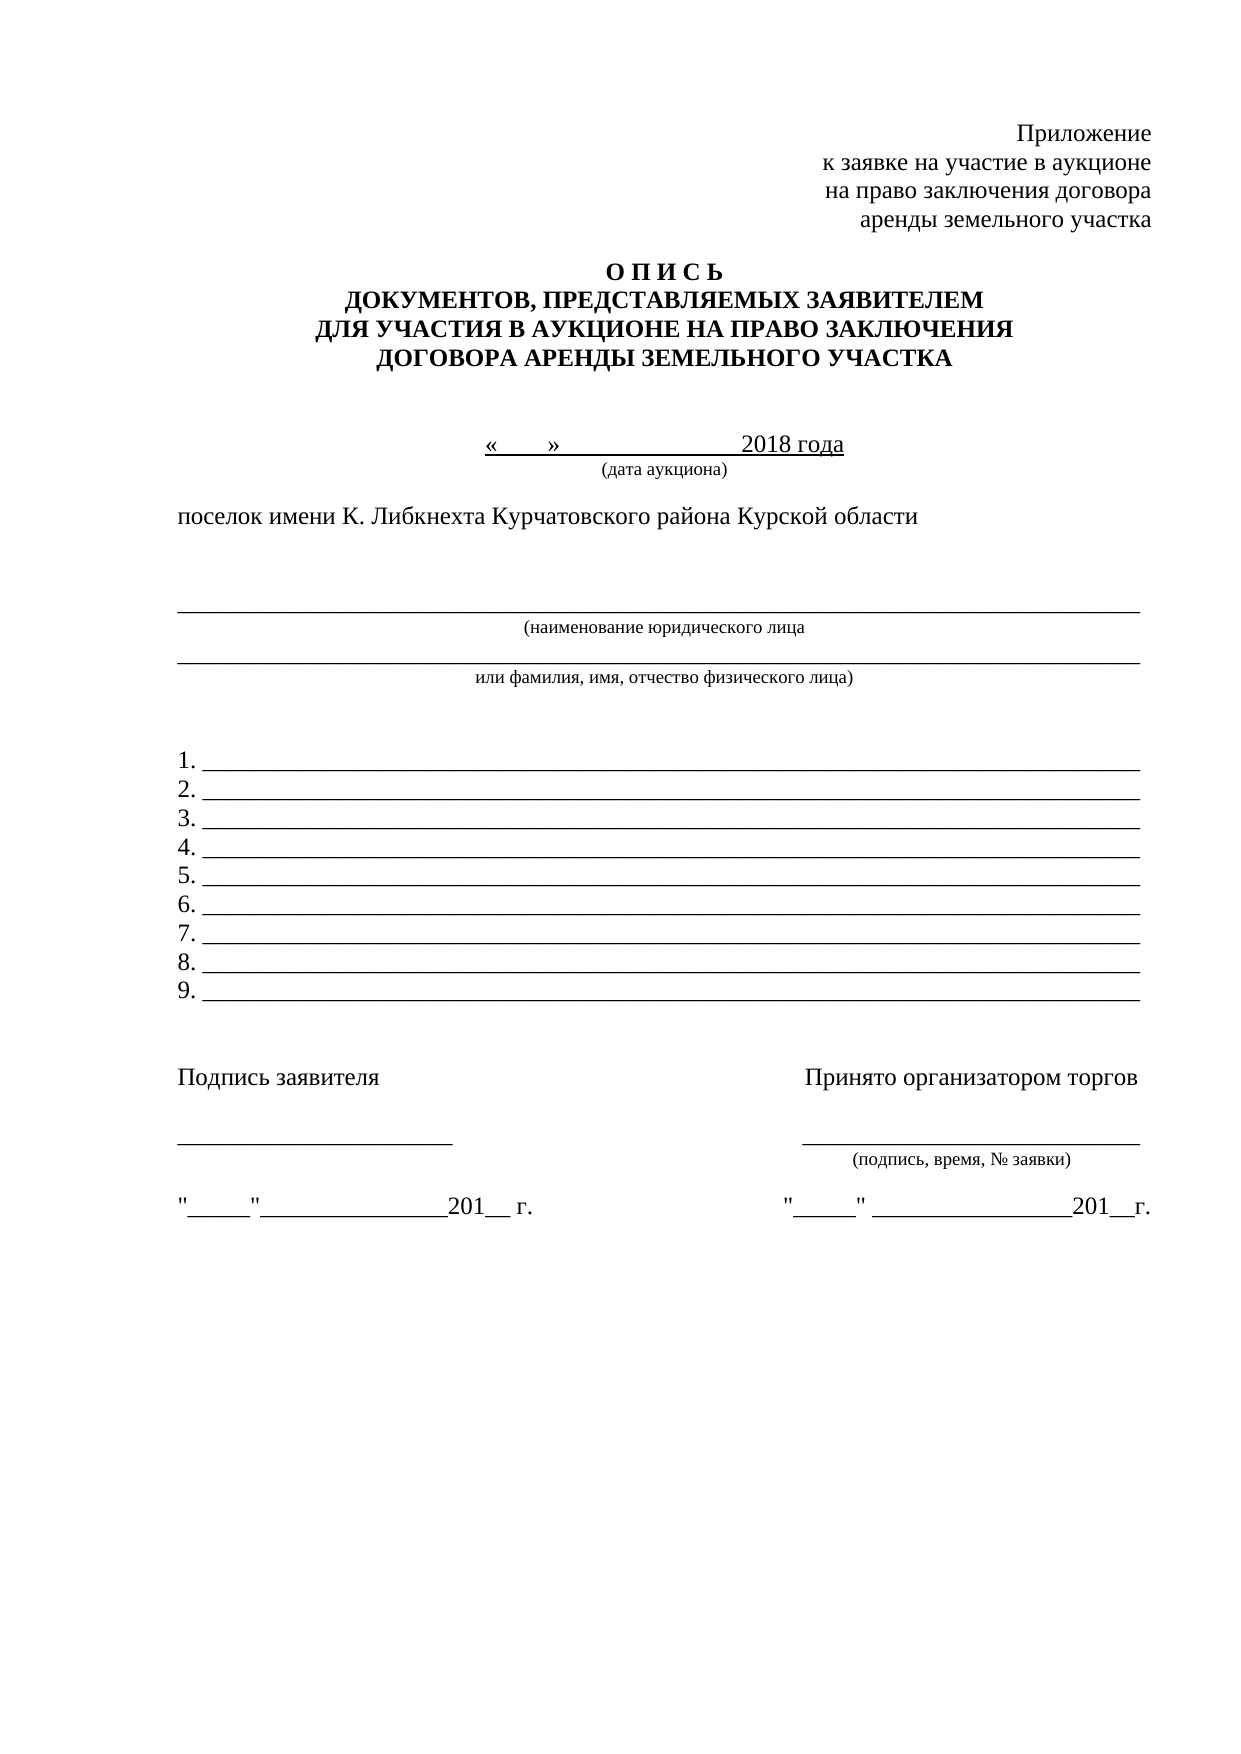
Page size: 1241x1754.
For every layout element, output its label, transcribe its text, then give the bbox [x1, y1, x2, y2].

text О П И С Ь [177, 257, 1152, 286]
text 6. ___________________________________________________________________________ [177, 889, 1152, 918]
text на право заключения договора [177, 176, 1152, 204]
text 2. ___________________________________________________________________________ [177, 774, 1152, 803]
text ______________________ ___________________________ [177, 1119, 1152, 1148]
text (наименование юридического лица [177, 616, 1152, 638]
text (подпись, время, № заявки) [177, 1148, 1152, 1169]
text 8. ___________________________________________________________________________ [177, 947, 1152, 976]
text 3. ___________________________________________________________________________ [177, 803, 1152, 832]
text _____________________________________________________________________________ [177, 587, 1152, 616]
text 9. ___________________________________________________________________________ [177, 976, 1152, 1004]
text 4. ___________________________________________________________________________ [177, 832, 1152, 861]
text или фамилия, имя, отчество физического лица) [177, 666, 1152, 688]
text Подпись заявителя Принято организатором торгов [177, 1062, 1152, 1091]
text 5. ___________________________________________________________________________ [177, 861, 1152, 889]
text ДОКУМЕНТОВ, ПРЕДСТАВЛЯЕМЫХ ЗАЯВИТЕЛЕМ [177, 286, 1152, 314]
text «____»______________ 2018 года [177, 429, 1152, 458]
text поселок имени К. Либкнехта Курчатовского района Курской области [177, 501, 1152, 530]
text 7. ___________________________________________________________________________ [177, 918, 1152, 947]
text Приложение [177, 118, 1152, 147]
text 1. ___________________________________________________________________________ [177, 746, 1152, 774]
text (дата аукциона) [177, 458, 1152, 479]
text аренды земельного участка [177, 204, 1152, 233]
text ДЛЯ УЧАСТИЯ В АУКЦИОНЕ НА ПРАВО ЗАКЛЮЧЕНИЯ [177, 314, 1152, 343]
text ДОГОВОРА АРЕНДЫ ЗЕМЕЛЬНОГО УЧАСТКА [177, 343, 1152, 372]
text "_____"_______________201__ г. "_____" ________________201__г. [177, 1191, 1152, 1220]
text к заявке на участие в аукционе [177, 147, 1152, 176]
text _____________________________________________________________________________ [177, 638, 1152, 666]
